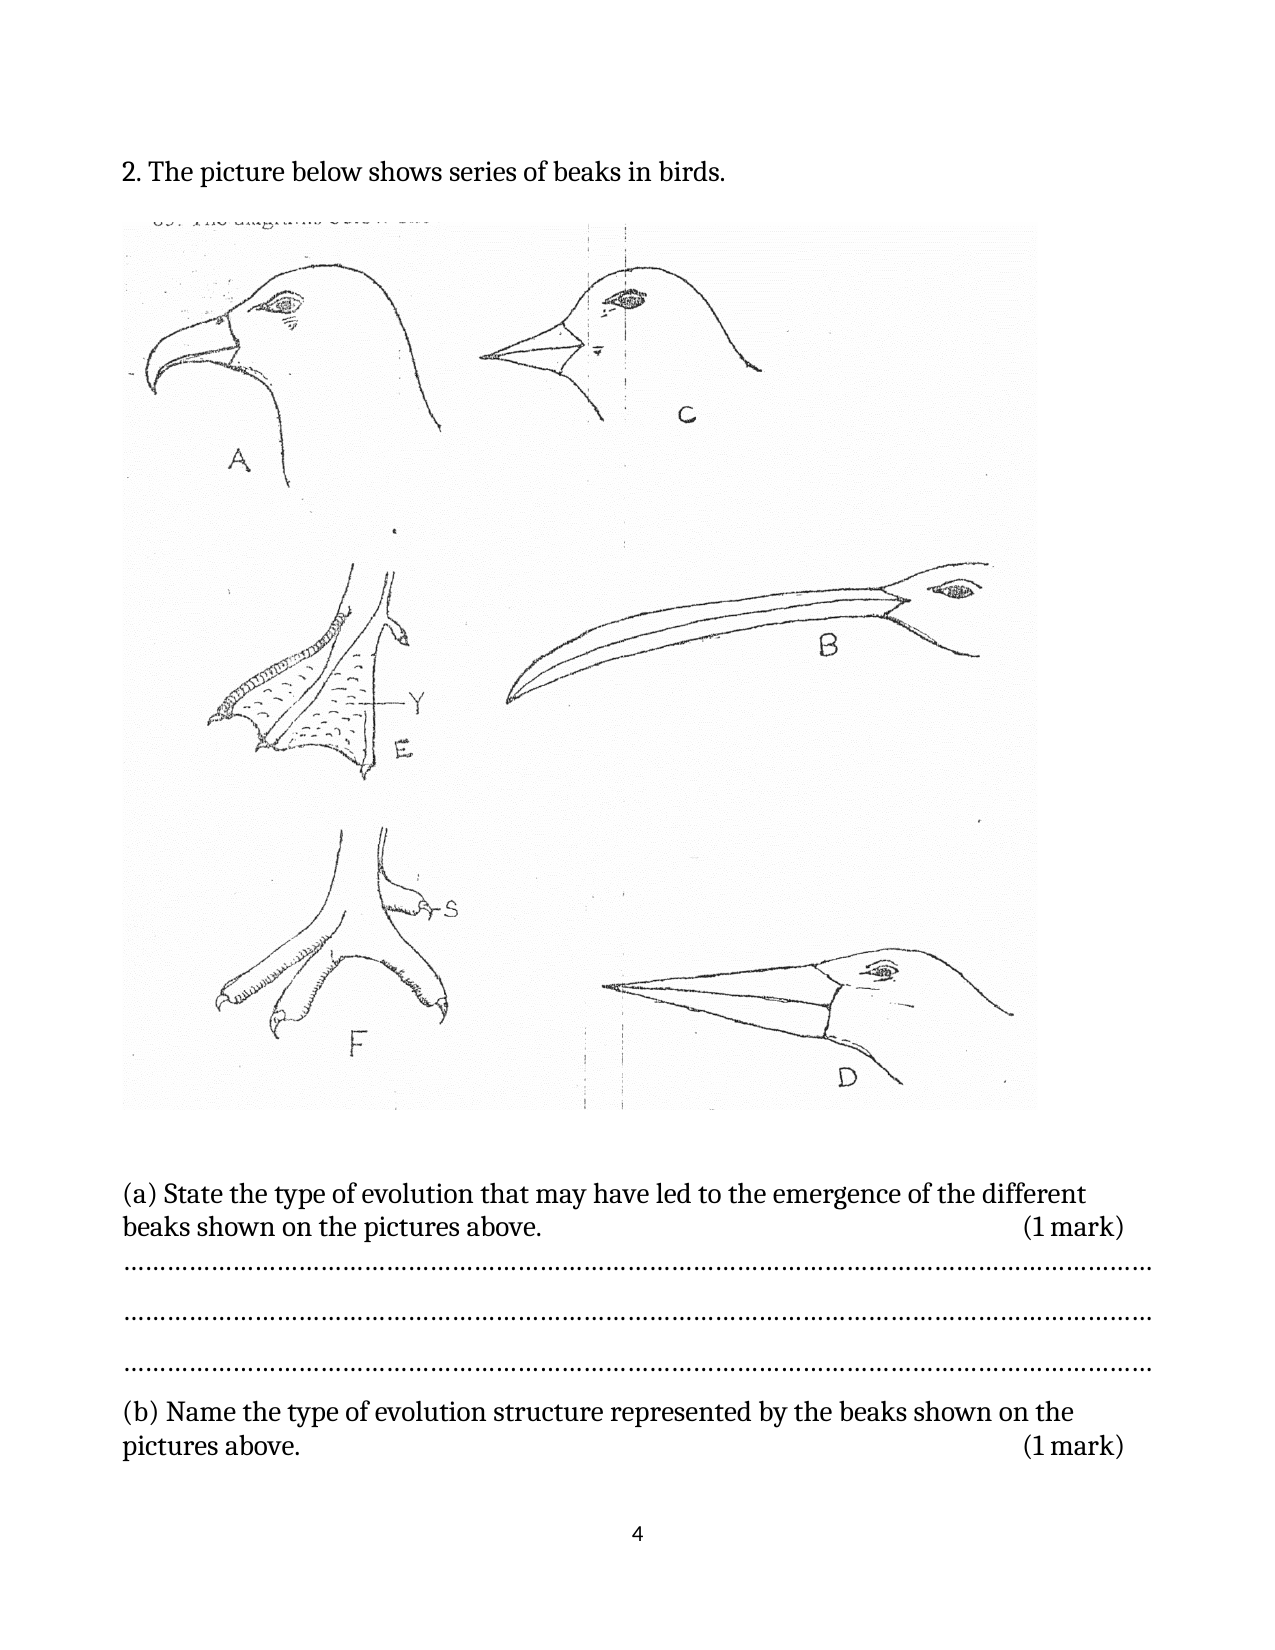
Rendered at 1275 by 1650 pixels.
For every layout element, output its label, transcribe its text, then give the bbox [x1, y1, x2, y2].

text (a) State the type of evolution that may have led to the emergence of the different beaks shown on the pictures above. (1 mark) [122, 1177, 1153, 1244]
text (b) Name the type of evolution structure represented by the beaks shown on the pictures above. (1 mark) [122, 1395, 1153, 1462]
picture [121, 222, 1038, 1110]
text 2. The picture below shows series of beaks in birds. [122, 155, 1153, 189]
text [122, 1244, 1153, 1378]
